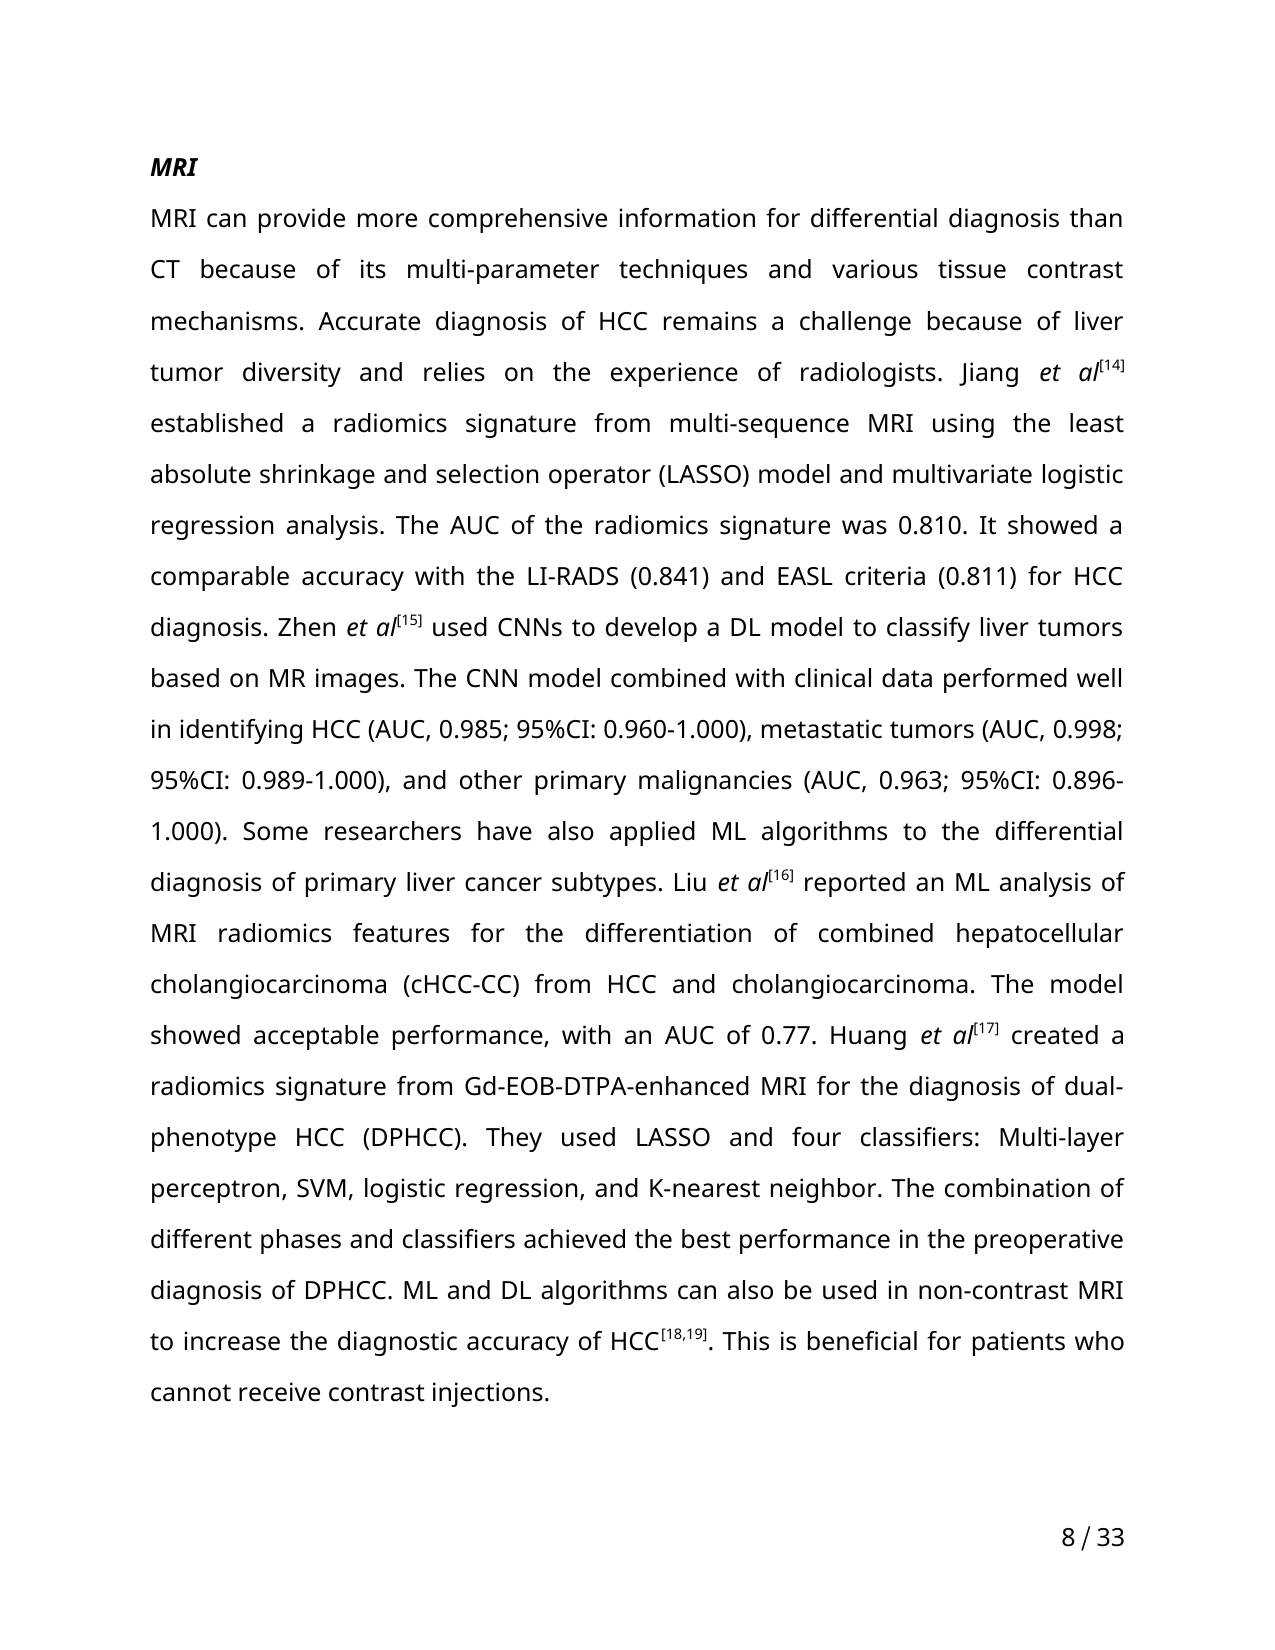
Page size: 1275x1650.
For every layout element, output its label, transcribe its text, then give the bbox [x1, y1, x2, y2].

text MRI [150, 150, 1125, 184]
text MRI can provide more comprehensive information for differential diagnosis than CT because of its multi-parameter techniques and various tissue contrast mechanisms. Accurate diagnosis of HCC remains a challenge because of liver tumor diversity and relies on the experience of radiologists. Jiang et al[14] established a radiomics signature from multi-sequence MRI using the least absolute shrinkage and selection operator (LASSO) model and multivariate logistic regression analysis. The AUC of the radiomics signature was 0.810. It showed a comparable accuracy with the LI-RADS (0.841) and EASL criteria (0.811) for HCC diagnosis. Zhen et al[15] used CNNs to develop a DL model to classify liver tumors based on MR images. The CNN model combined with clinical data performed well in identifying HCC (AUC, 0.985; 95%CI: 0.960-1.000), metastatic tumors (AUC, 0.998; 95%CI: 0.989-1.000), and other primary malignancies (AUC, 0.963; 95%CI: 0.896-1.000). Some researchers have also applied ML algorithms to the differential diagnosis of primary liver cancer subtypes. Liu et al[16] reported an ML analysis of MRI radiomics features for the differentiation of combined hepatocellular cholangiocarcinoma (cHCC-CC) from HCC and cholangiocarcinoma. The model showed acceptable performance, with an AUC of 0.77. Huang et al[17] created a radiomics signature from Gd-EOB-DTPA-enhanced MRI for the diagnosis of dual-phenotype HCC (DPHCC). They used LASSO and four classifiers: Multi-layer perceptron, SVM, logistic regression, and K-nearest neighbor. The combination of different phases and classifiers achieved the best performance in the preoperative diagnosis of DPHCC. ML and DL algorithms can also be used in non-contrast MRI to increase the diagnostic accuracy of HCC[18,19]. This is beneficial for patients who cannot receive contrast injections. [150, 201, 1125, 1409]
